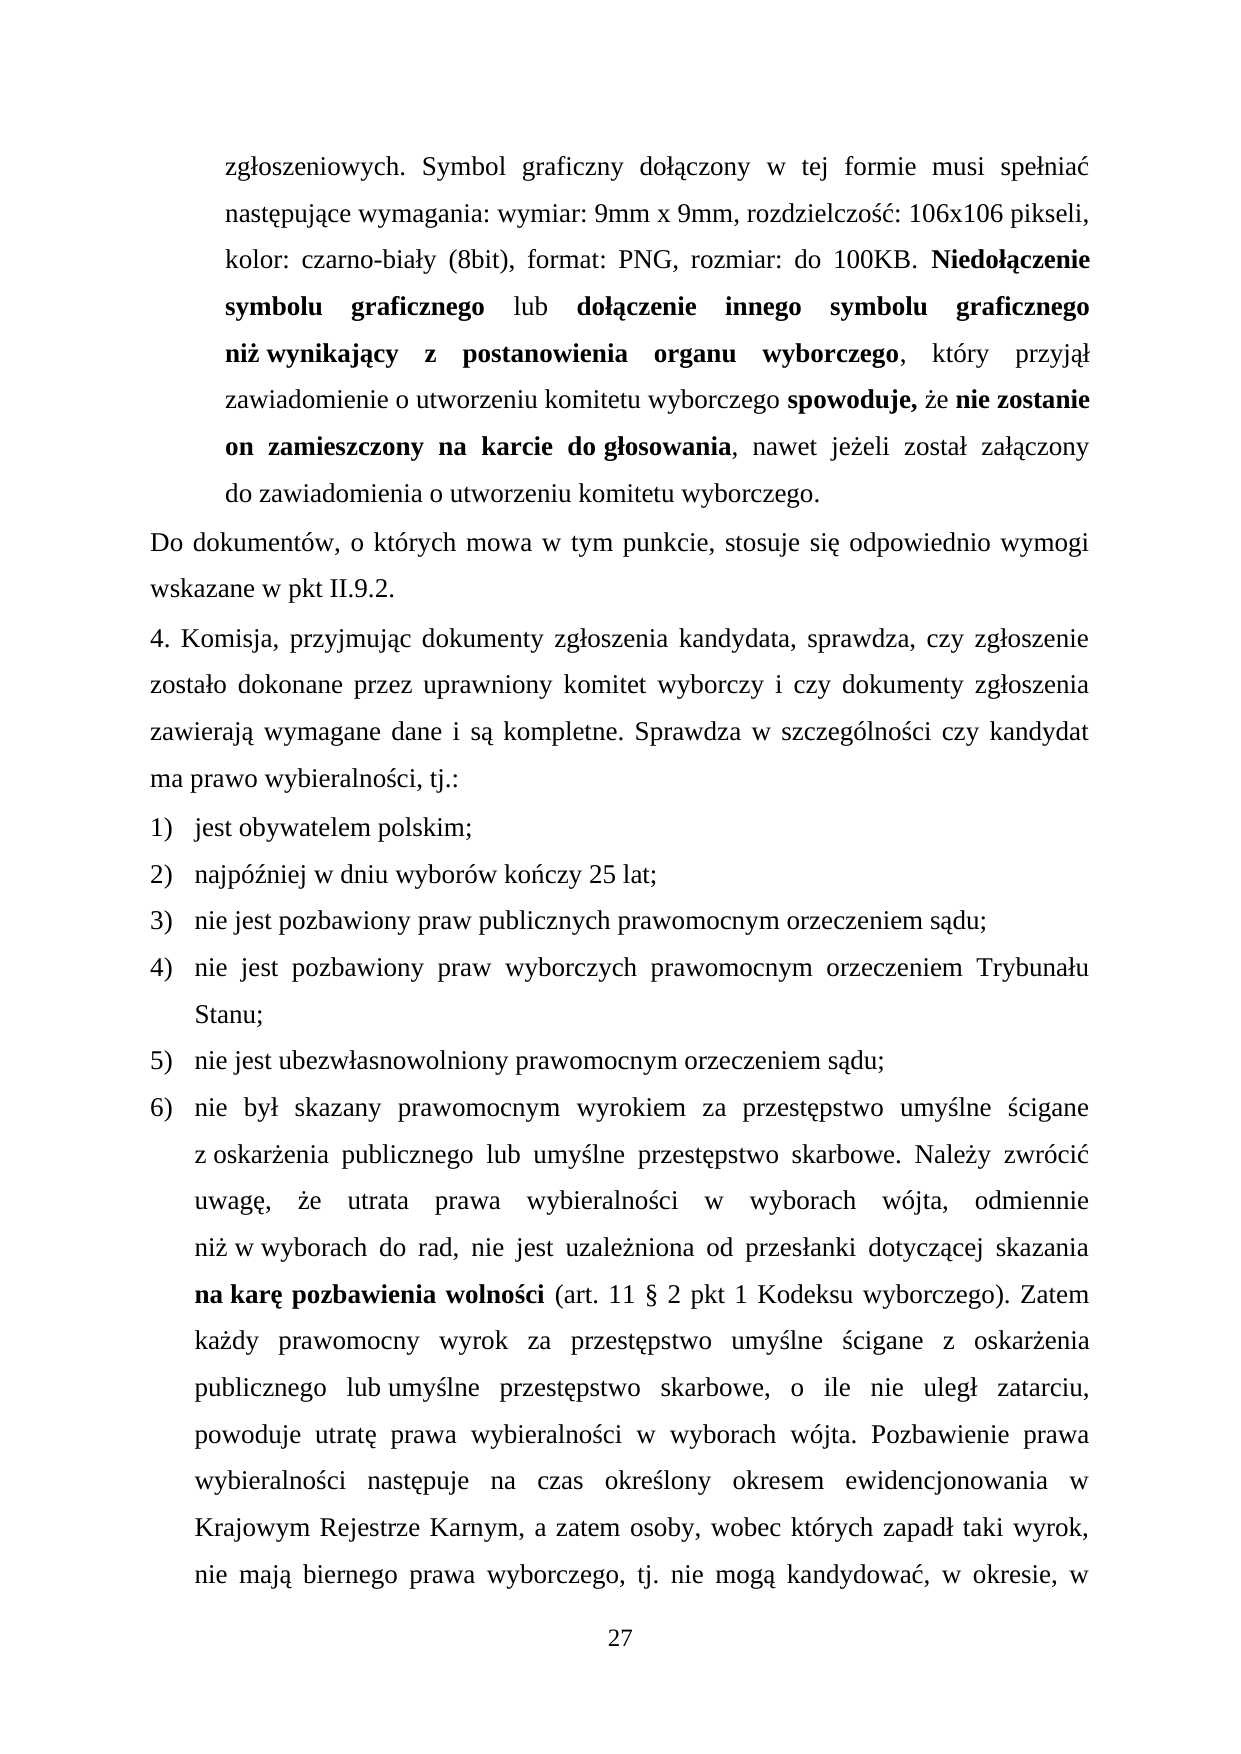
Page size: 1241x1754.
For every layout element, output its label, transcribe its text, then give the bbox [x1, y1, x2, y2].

list nie jest ubezwłasnowolniony prawomocnym orzeczeniem sądu; [150, 1044, 1090, 1076]
list jest obywatelem polskim; [150, 811, 1090, 842]
list najpóźniej w dniu wyborów kończy 25 lat; [150, 858, 1090, 889]
list nie jest pozbawiony praw publicznych prawomocnym orzeczeniem sądu; [150, 904, 1090, 936]
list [150, 1091, 1090, 1589]
list nie jest pozbawiony praw wyborczych prawomocnym orzeczeniem Trybunału Stanu; [150, 951, 1090, 1029]
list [187, 150, 1090, 508]
text 4. Komisja, przyjmując dokumenty zgłoszenia kandydata, sprawdza, czy zgłoszenie zostało dokonane przez uprawniony komitet wyborczy i czy dokumenty zgłoszenia zawierają wymagane dane i są kompletne. Sprawdza w szczególności czy kandydat ma prawo wybieralności, tj.: [150, 622, 1090, 793]
text Do dokumentów, o których mowa w tym punkcie, stosuje się odpowiednio wymogi wskazane w pkt II.9.2. [150, 526, 1090, 604]
